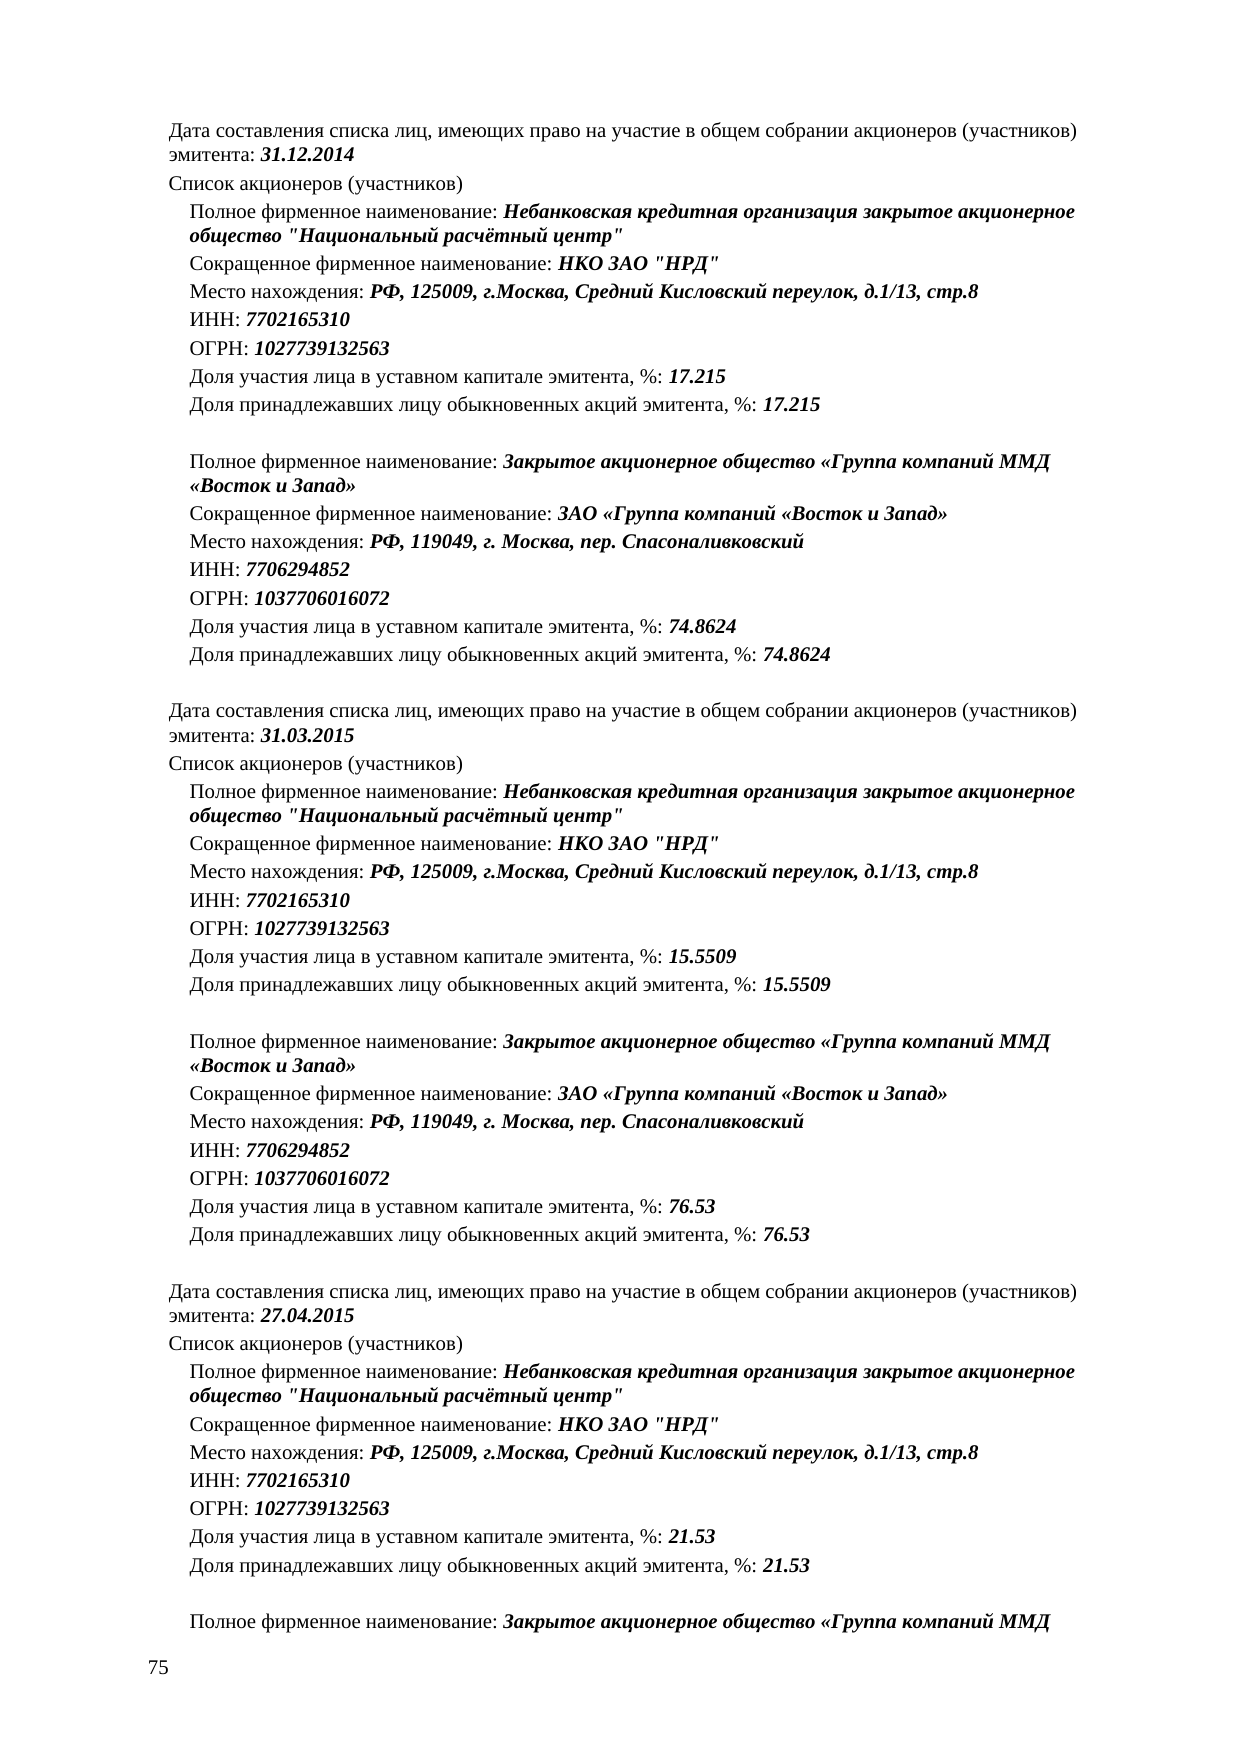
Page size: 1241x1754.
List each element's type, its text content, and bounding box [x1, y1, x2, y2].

text ИНН: 7702165310 [189, 888, 1092, 912]
text Доля участия лица в уставном капитале эмитента, %: 21.53 [189, 1524, 1092, 1548]
text Сокращенное фирменное наименование: НКО ЗАО "НРД" [189, 831, 1092, 855]
subtitle Список акционеров (участников) [168, 1331, 1092, 1355]
text Место нахождения: РФ, 125009, г.Москва, Средний Кисловский переулок, д.1/13, стр.8 [189, 1440, 1092, 1464]
text ИНН: 7702165310 [189, 1468, 1092, 1492]
text Доля принадлежавших лицу обыкновенных акций эмитента, %: 74.8624 [189, 642, 1092, 666]
subtitle Список акционеров (участников) [168, 751, 1092, 775]
text Место нахождения: РФ, 119049, г. Москва, пер. Спасоналивковский [189, 529, 1092, 553]
text Полное фирменное наименование: Закрытое акционерное общество «Группа компаний ММД «Восток и Запад» [189, 448, 1092, 497]
text Сокращенное фирменное наименование: ЗАО «Группа компаний «Восток и Запад» [189, 1081, 1092, 1105]
text Доля участия лица в уставном капитале эмитента, %: 15.5509 [189, 944, 1092, 968]
text ОГРН: 1027739132563 [189, 916, 1092, 940]
text Доля участия лица в уставном капитале эмитента, %: 17.215 [189, 364, 1092, 388]
text Доля принадлежавших лицу обыкновенных акций эмитента, %: 17.215 [189, 392, 1092, 416]
text Дата составления списка лиц, имеющих право на участие в общем собрании акционеров (участников) эмитента: 31.12.2014 [168, 118, 1092, 166]
text ОГРН: 1027739132563 [189, 336, 1092, 360]
text ИНН: 7706294852 [189, 557, 1092, 581]
text Дата составления списка лиц, имеющих право на участие в общем собрании акционеров (участников) эмитента: 31.03.2015 [168, 698, 1092, 747]
text Полное фирменное наименование: Закрытое акционерное общество «Группа компаний ММД «Восток и Запад» [189, 1029, 1092, 1077]
text Полное фирменное наименование: Небанковская кредитная организация закрытое акционерное общество "Национальный расчётный центр" [189, 199, 1092, 247]
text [189, 1609, 1092, 1633]
text ИНН: 7706294852 [189, 1138, 1092, 1162]
text ИНН: 7702165310 [189, 307, 1092, 331]
subtitle Список акционеров (участников) [168, 170, 1092, 194]
text Доля принадлежавших лицу обыкновенных акций эмитента, %: 76.53 [189, 1222, 1092, 1246]
text Полное фирменное наименование: Небанковская кредитная организация закрытое акционерное общество "Национальный расчётный центр" [189, 1359, 1092, 1407]
text Место нахождения: РФ, 125009, г.Москва, Средний Кисловский переулок, д.1/13, стр.8 [189, 279, 1092, 303]
text ОГРН: 1027739132563 [189, 1496, 1092, 1520]
text Доля принадлежавших лицу обыкновенных акций эмитента, %: 15.5509 [189, 972, 1092, 996]
text Место нахождения: РФ, 125009, г.Москва, Средний Кисловский переулок, д.1/13, стр.8 [189, 859, 1092, 883]
text Сокращенное фирменное наименование: НКО ЗАО "НРД" [189, 251, 1092, 275]
text Сокращенное фирменное наименование: ЗАО «Группа компаний «Восток и Запад» [189, 501, 1092, 525]
text Сокращенное фирменное наименование: НКО ЗАО "НРД" [189, 1412, 1092, 1436]
text Доля принадлежавших лицу обыкновенных акций эмитента, %: 21.53 [189, 1553, 1092, 1577]
text Место нахождения: РФ, 119049, г. Москва, пер. Спасоналивковский [189, 1109, 1092, 1133]
text Дата составления списка лиц, имеющих право на участие в общем собрании акционеров (участников) эмитента: 27.04.2015 [168, 1279, 1092, 1327]
text Полное фирменное наименование: Небанковская кредитная организация закрытое акционерное общество "Национальный расчётный центр" [189, 779, 1092, 827]
text Доля участия лица в уставном капитале эмитента, %: 74.8624 [189, 614, 1092, 638]
text ОГРН: 1037706016072 [189, 1166, 1092, 1190]
text Доля участия лица в уставном капитале эмитента, %: 76.53 [189, 1194, 1092, 1218]
text ОГРН: 1037706016072 [189, 586, 1092, 609]
